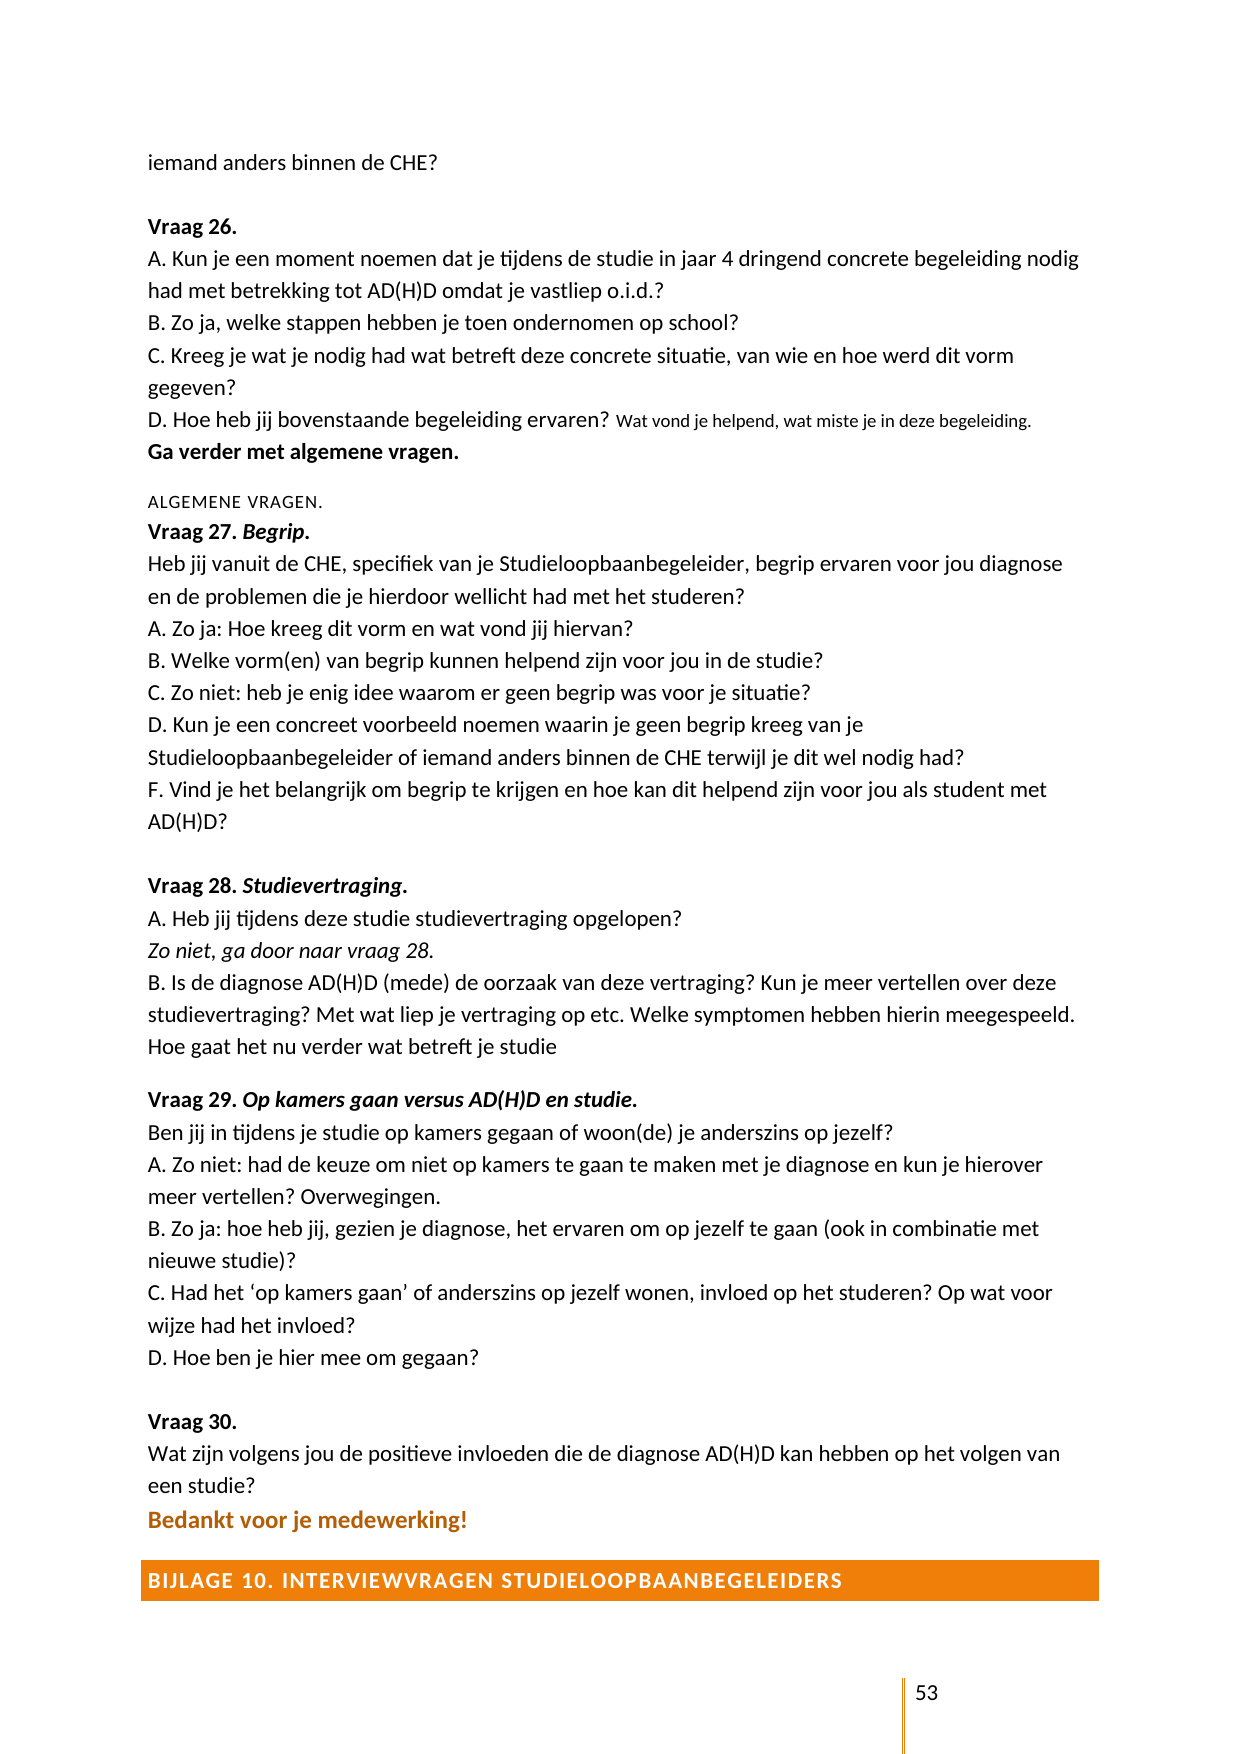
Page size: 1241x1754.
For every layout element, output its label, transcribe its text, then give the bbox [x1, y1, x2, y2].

subtitle Bijlage 10. Interviewvragen Studieloopbaanbegeleiders [148, 1566, 1093, 1594]
text ALGEMENE VRAGEN. Vraag 27. Begrip. Heb jij vanuit de CHE, specifiek van je Studieloopbaanbegeleider, begrip ervaren voor jou diagnose en de problemen die je hierdoor wellicht had met het studeren? A. Zo ja: Hoe kreeg dit vorm en wat vond jij hiervan? B. Welke vorm(en) van begrip kunnen helpend zijn voor jou in de studie? C. Zo niet: heb je enig idee waarom er geen begrip was voor je situatie? D. Kun je een concreet voorbeeld noemen waarin je geen begrip kreeg van je Studieloopbaanbegeleider of iemand anders binnen de CHE terwijl je dit wel nodig had? F. Vind je het belangrijk om begrip te krijgen en hoe kan dit helpend zijn voor jou als student met AD(H)D? Vraag 28. Studievertraging. A. Heb jij tijdens deze studie studievertraging opgelopen? Zo niet, ga door naar vraag 28. B. Is de diagnose AD(H)D (mede) de oorzaak van deze vertraging? Kun je meer vertellen over deze studievertraging? Met wat liep je vertraging op etc. Welke symptomen hebben hierin meegespeeld. Hoe gaat het nu verder wat betreft je studie [148, 490, 1093, 1060]
text Vraag 29. Op kamers gaan versus AD(H)D en studie. Ben jij in tijdens je studie op kamers gegaan of woon(de) je anderszins op jezelf? A. Zo niet: had de keuze om niet op kamers te gaan te maken met je diagnose en kun je hierover meer vertellen? Overwegingen. B. Zo ja: hoe heb jij, gezien je diagnose, het ervaren om op jezelf te gaan (ook in combinatie met nieuwe studie)? C. Had het ‘op kamers gaan’ of anderszins op jezelf wonen, invloed op het studeren? Op wat voor wijze had het invloed? D. Hoe ben je hier mee om gegaan? Vraag 30. Wat zijn volgens jou de positieve invloeden die de diagnose AD(H)D kan hebben op het volgen van een studie? Bedankt voor je medewerking! [148, 1085, 1093, 1535]
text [148, 148, 1093, 465]
